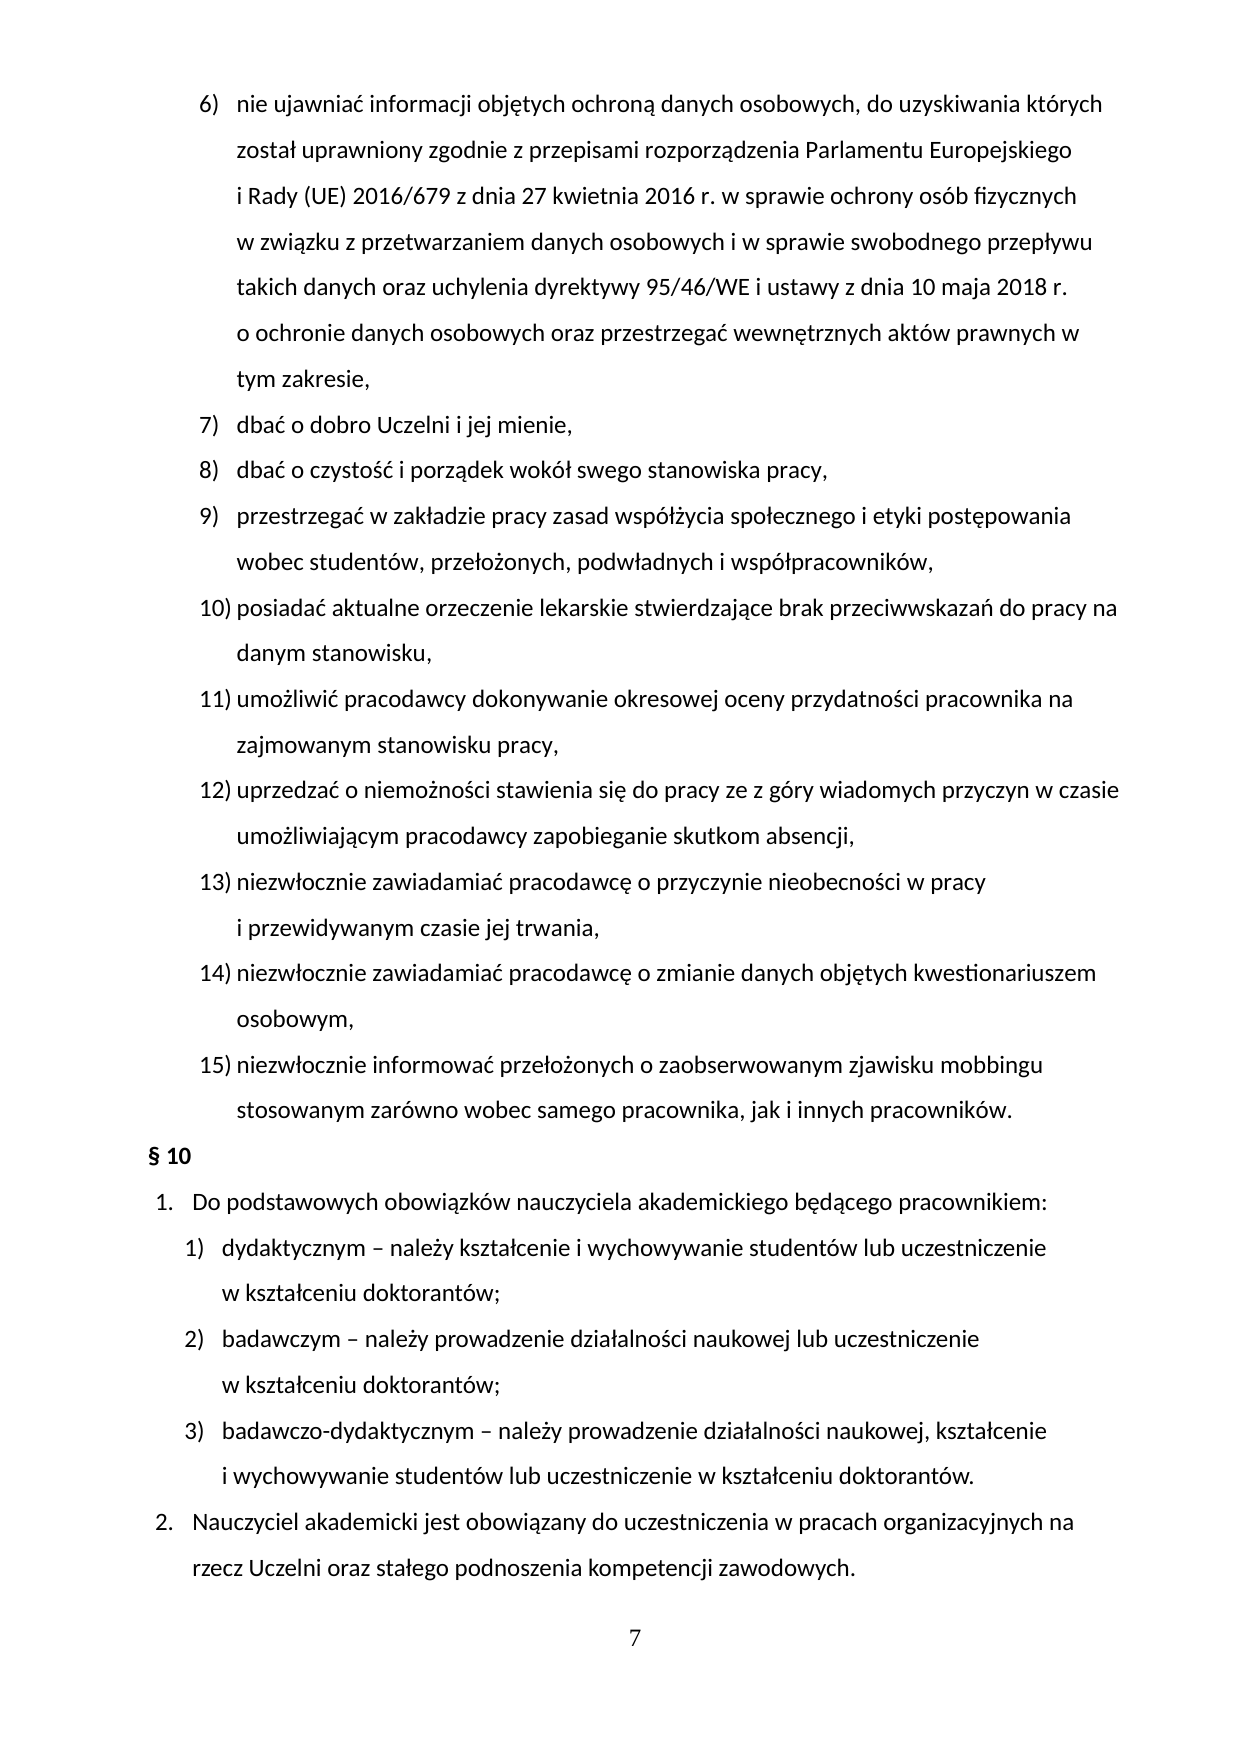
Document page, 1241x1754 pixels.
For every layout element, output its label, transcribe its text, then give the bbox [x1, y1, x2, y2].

list uprzedzać o niemożności stawienia się do pracy ze z góry wiadomych przyczyn w czasie umożliwiającym pracodawcy zapobieganie skutkom absencji, [199, 774, 1122, 851]
list dydaktycznym – należy kształcenie i wychowywanie studentów lub uczestniczenie w kształceniu doktorantów; [184, 1232, 1122, 1308]
list niezwłocznie zawiadamiać pracodawcę o przyczynie nieobecności w pracy i przewidywanym czasie jej trwania, [199, 866, 1122, 942]
list Nauczyciel akademicki jest obowiązany do uczestniczenia w pracach organizacyjnych na rzecz Uczelni oraz stałego podnoszenia kompetencji zawodowych. [155, 1506, 1122, 1582]
list niezwłocznie informować przełożonych o zaobserwowanym zjawisku mobbingu stosowanym zarówno wobec samego pracownika, jak i innych pracowników. [199, 1049, 1122, 1125]
list nie ujawniać informacji objętych ochroną danych osobowych, do uzyskiwania których został uprawniony zgodnie z przepisami rozporządzenia Parlamentu Europejskiego i Rady (UE) 2016/679 z dnia 27 kwietnia 2016 r. w sprawie ochrony osób fizycznych w związku z przetwarzaniem danych osobowych i w sprawie swobodnego przepływu takich danych oraz uchylenia dyrektywy 95/46/WE i ustawy z dnia 10 maja 2018 r. o ochronie danych osobowych oraz przestrzegać wewnętrznych aktów prawnych w tym zakresie, [199, 89, 1122, 393]
list przestrzegać w zakładzie pracy zasad współżycia społecznego i etyki postępowania wobec studentów, przełożonych, podwładnych i współpracowników, [199, 500, 1122, 576]
list umożliwić pracodawcy dokonywanie okresowej oceny przydatności pracownika na zajmowanym stanowisku pracy, [199, 683, 1122, 759]
list posiadać aktualne orzeczenie lekarskie stwierdzające brak przeciwwskazań do pracy na danym stanowisku, [199, 592, 1122, 668]
list niezwłocznie zawiadamiać pracodawcę o zmianie danych objętych kwestionariuszem osobowym, [199, 957, 1122, 1034]
subtitle § 10 [148, 1140, 1122, 1171]
list Do podstawowych obowiązków nauczyciela akademickiego będącego pracownikiem: [155, 1186, 1122, 1217]
list dbać o czystość i porządek wokół swego stanowiska pracy, [199, 454, 1122, 485]
list dbać o dobro Uczelni i jej mienie, [199, 409, 1122, 439]
list badawczym – należy prowadzenie działalności naukowej lub uczestniczenie w kształceniu doktorantów; [184, 1323, 1122, 1399]
list badawczo-dydaktycznym – należy prowadzenie działalności naukowej, kształcenie i wychowywanie studentów lub uczestniczenie w kształceniu doktorantów. [184, 1415, 1122, 1491]
